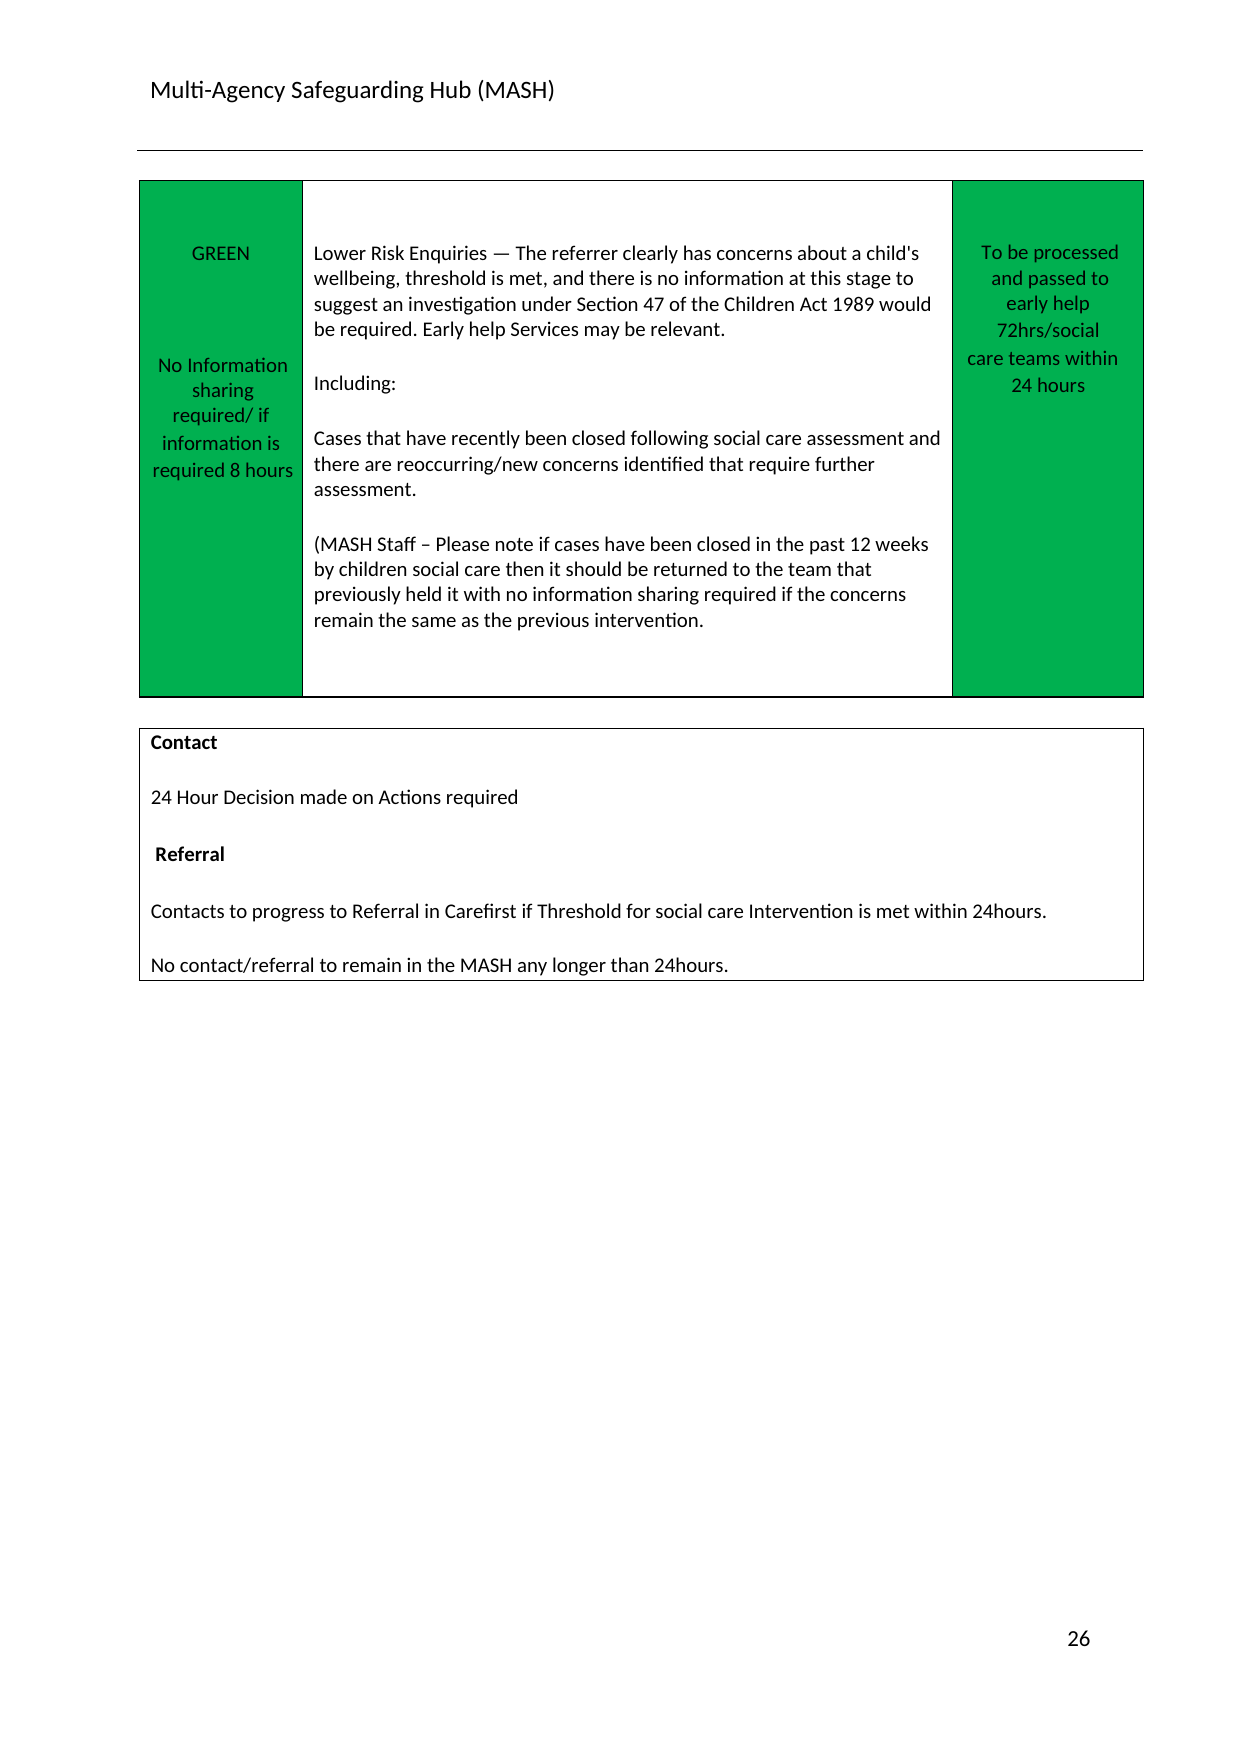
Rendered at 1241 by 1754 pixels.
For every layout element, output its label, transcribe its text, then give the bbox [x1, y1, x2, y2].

table_header To be processed and passed to early help 72hrs/social care teams within 24 hours [953, 181, 1143, 696]
table_header Lower Risk Enquiries — The referrer clearly has concerns about a child's wellbeing, threshold is met, and there is no information at this stage to suggest an investigation under Section 47 of the Children Act 1989 would be required. Early help Services may be relevant. Including: Cases that have recently been closed following social care assessment and there are reoccurring/new concerns identified that require further assessment. (MASH Staff – Please note if cases have been closed in the past 12 weeks by children social care then it should be returned to the team that previously held it with no information sharing required if the concerns remain the same as the previous intervention. [303, 181, 952, 696]
table_header GREEN No Information sharing required/ if information is required 8 hours [140, 181, 302, 696]
table_header Contact 24 Hour Decision made on Actions required Referral Contacts to progress to Referral in Carefirst if Threshold for social care Intervention is met within 24hours. No contact/referral to remain in the MASH any longer than 24hours. [140, 729, 1143, 980]
